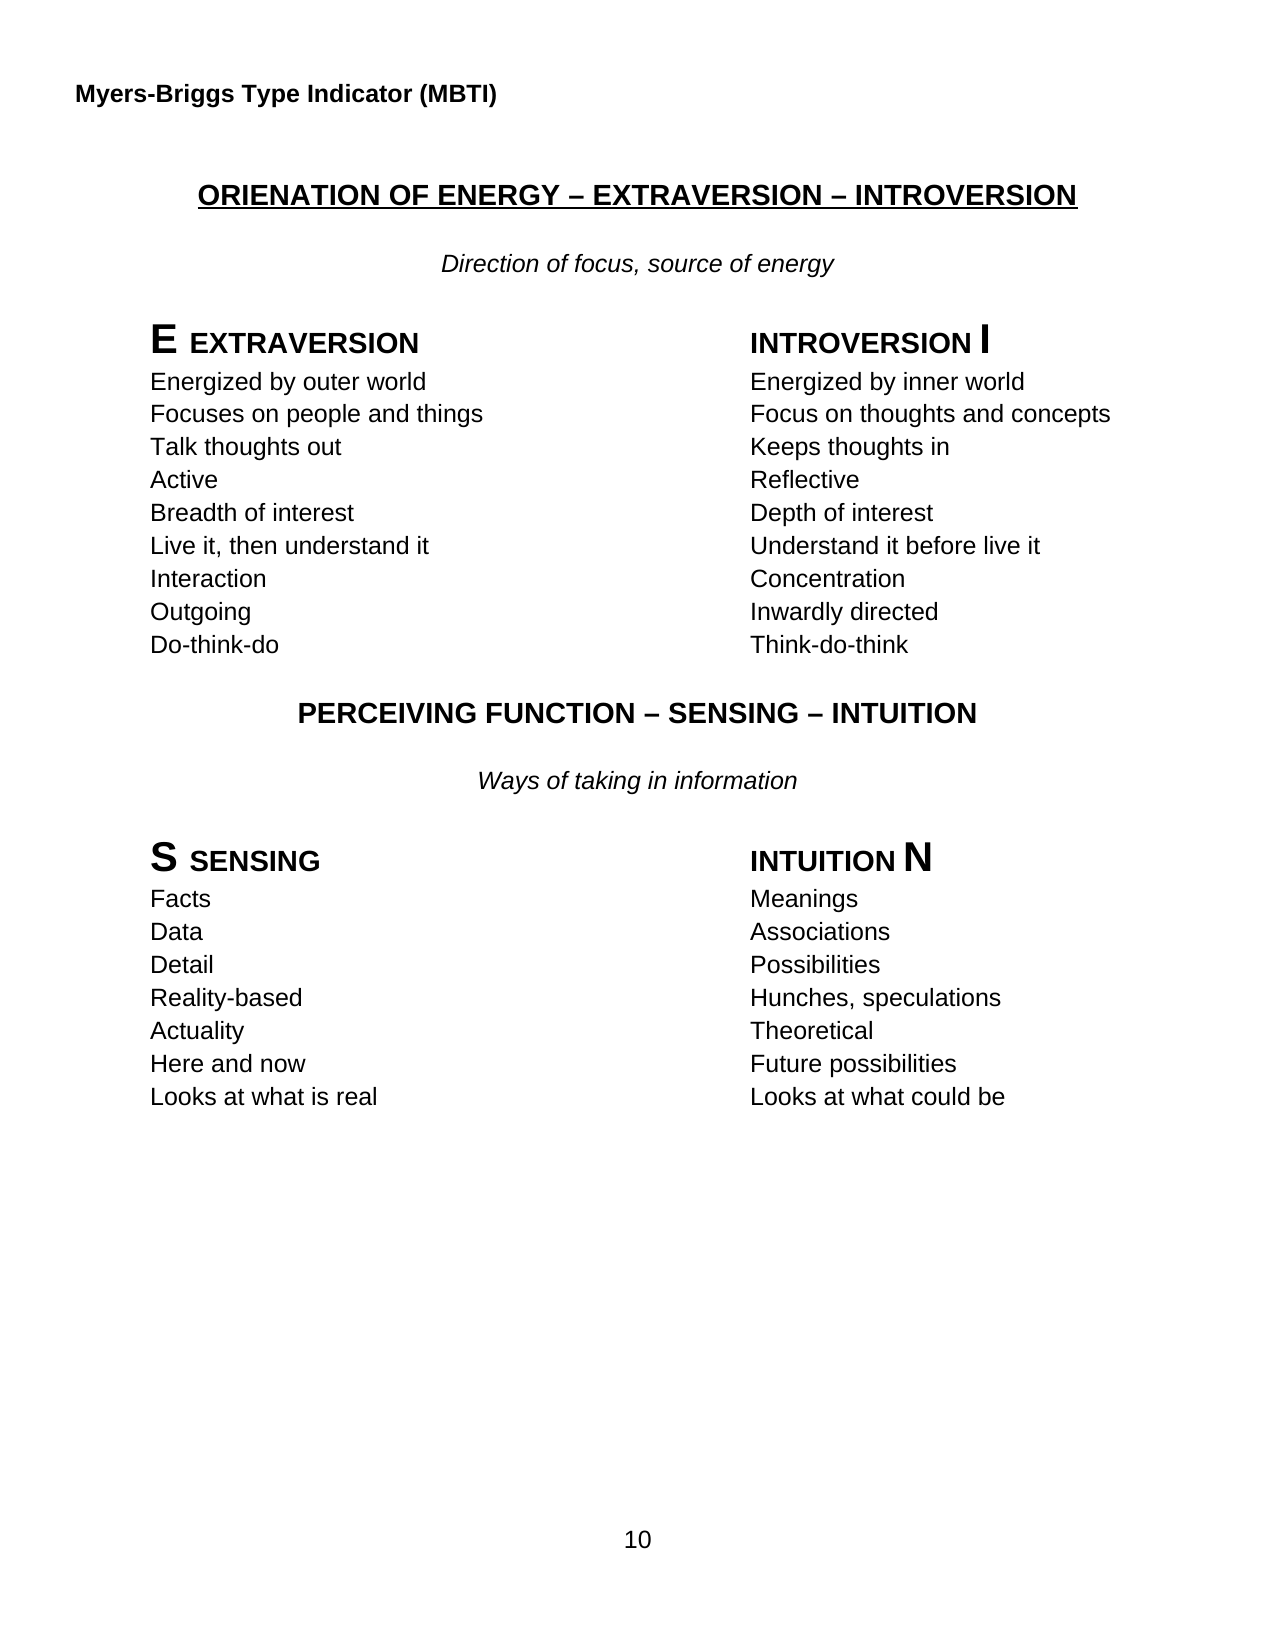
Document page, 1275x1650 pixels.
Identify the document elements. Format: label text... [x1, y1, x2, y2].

text S SENSING INTUITION N [75, 832, 1200, 880]
text Ways of taking in information [75, 766, 1200, 795]
text Detail Possibilities [75, 950, 1200, 979]
text Looks at what is real Looks at what could be [75, 1082, 1200, 1110]
text E EXTRAVERSION INTROVERSION I [75, 314, 1200, 362]
text Facts Meanings [75, 884, 1200, 913]
text Energized by outer world Energized by inner world [75, 366, 1200, 395]
text Breadth of interest Depth of interest [75, 498, 1200, 527]
text Talk thoughts out Keeps thoughts in [75, 432, 1200, 461]
text Interaction Concentration [75, 564, 1200, 593]
text Reality-based Hunches, speculations [75, 983, 1200, 1012]
text PERCEIVING FUNCTION – SENSING – INTUITION [75, 696, 1200, 729]
text Outgoing Inwardly directed [75, 597, 1200, 626]
text Active Reflective [75, 465, 1200, 494]
text Direction of focus, source of energy [75, 248, 1200, 277]
text Actuality Theoretical [75, 1016, 1200, 1044]
text Myers-Briggs Type Indicator (MBTI) [75, 79, 1200, 108]
text Live it, then understand it Understand it before live it [75, 531, 1200, 560]
text ORIENATION OF ENERGY – EXTRAVERSION – INTROVERSION [75, 178, 1200, 211]
text Here and now Future possibilities [75, 1049, 1200, 1077]
text Data Associations [75, 917, 1200, 946]
text Focuses on people and things Focus on thoughts and concepts [75, 399, 1200, 428]
text Do-think-do Think-do-think [75, 630, 1200, 658]
